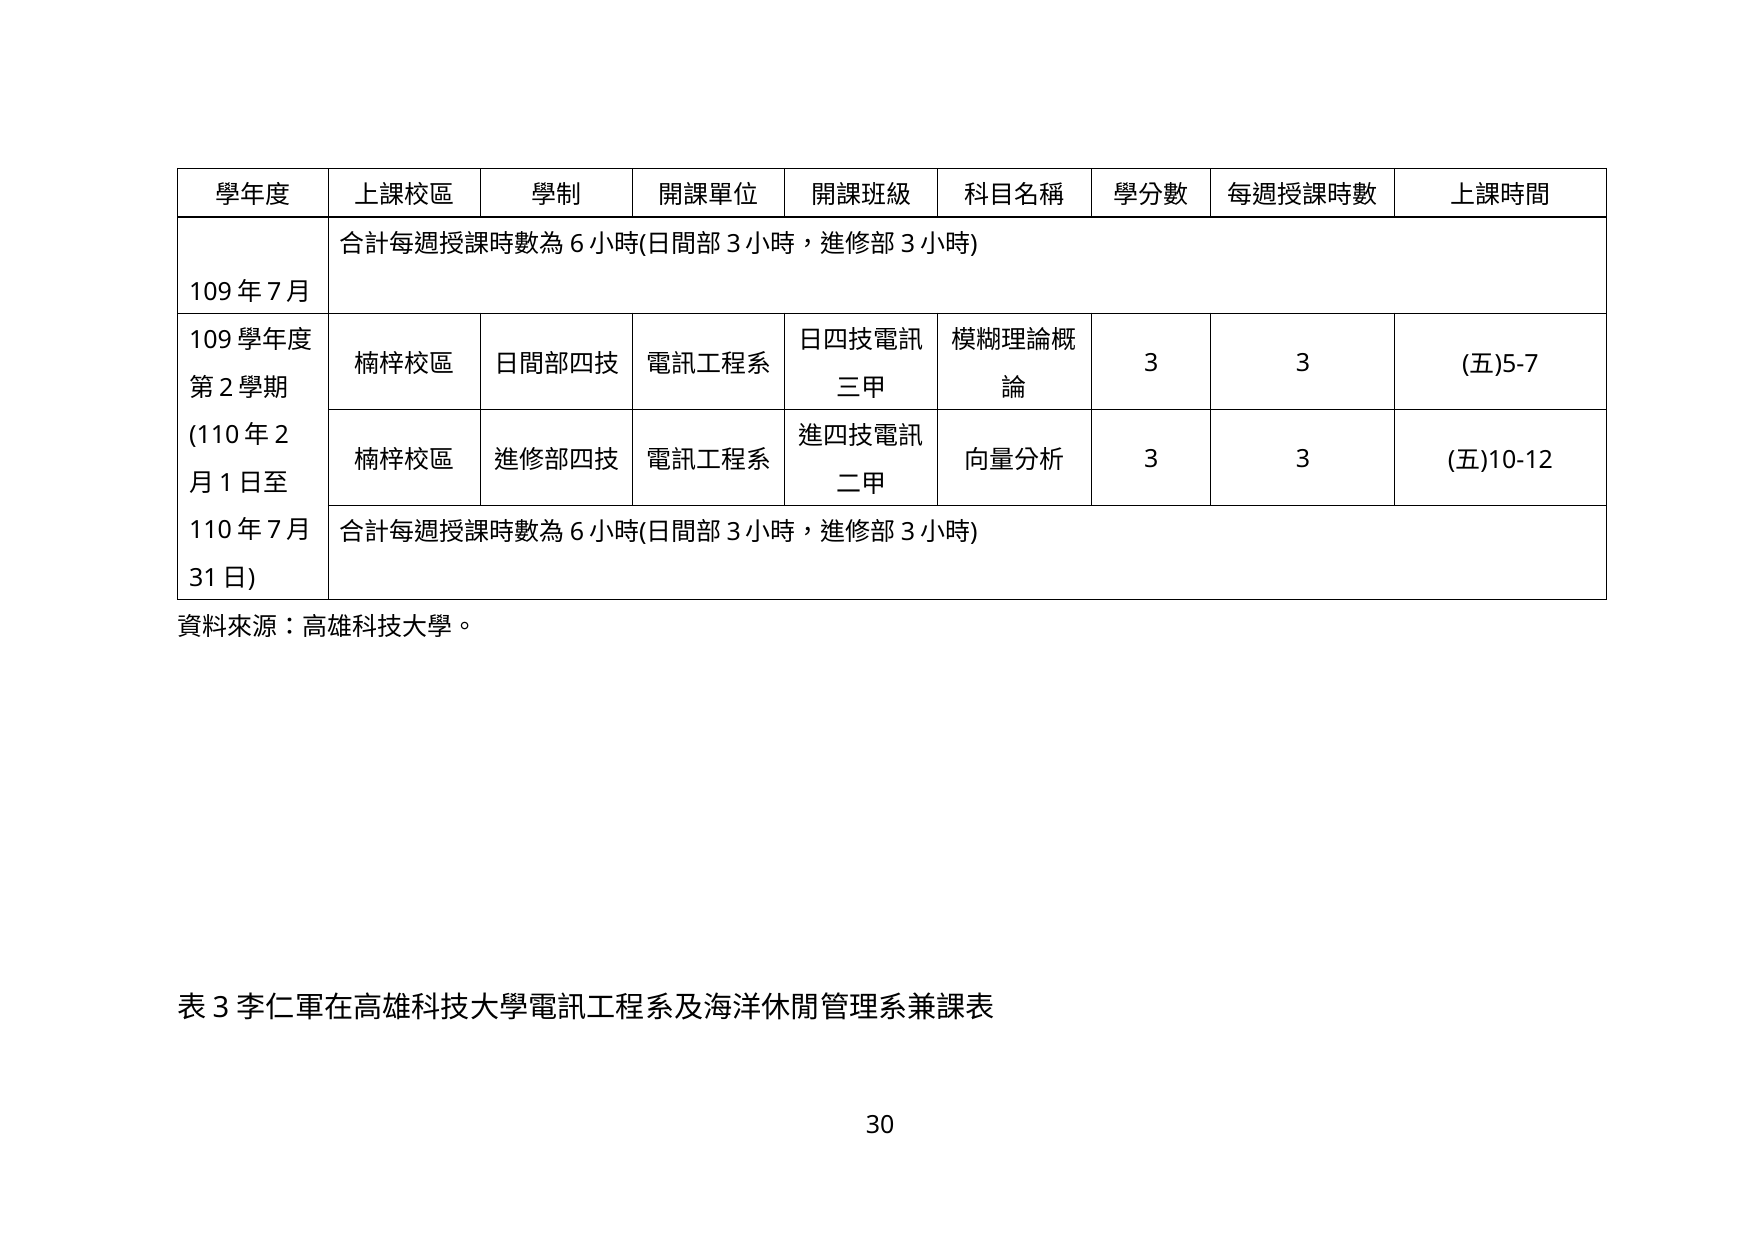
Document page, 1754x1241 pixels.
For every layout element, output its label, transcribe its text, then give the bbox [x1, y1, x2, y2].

table_header 學分數 [1092, 169, 1210, 216]
table_cell 進修部四技 [481, 410, 632, 505]
table_header 上課時間 [1395, 169, 1606, 216]
table_header 學年度 [178, 169, 328, 216]
table_cell 日四技電訊三甲 [785, 314, 937, 409]
table_cell 3 [1211, 410, 1394, 505]
table_cell (五)5-7 [1395, 314, 1606, 409]
table_cell 模糊理論概論 [938, 314, 1091, 409]
table_cell (五)10-12 [1395, 410, 1606, 505]
table_cell 向量分析 [938, 410, 1091, 505]
table_cell 3 [1092, 410, 1210, 505]
table_header 學制 [481, 169, 632, 216]
table_cell 進四技電訊二甲 [785, 410, 937, 505]
table_cell 合計每週授課時數為6小時(日間部3小時，進修部3小時) [329, 218, 1606, 313]
table_cell 楠梓校區 [329, 410, 480, 505]
table_header 開課班級 [785, 169, 937, 216]
table_cell 109學年度第2學期(110年2月1日至110年7月31日) [178, 314, 328, 599]
table_cell 合計每週授課時數為6小時(日間部3小時，進修部3小時) [329, 506, 1606, 599]
table_cell 楠梓校區 [329, 314, 480, 409]
table_header 上課校區 [329, 169, 480, 216]
table_header 科目名稱 [938, 169, 1091, 216]
text 表3 李仁軍在高雄科技大學電訊工程系及海洋休閒管理系兼課表 [177, 981, 1583, 1029]
table_header 開課單位 [633, 169, 784, 216]
table_cell 日間部四技 [481, 314, 632, 409]
table_cell 3 [1211, 314, 1394, 409]
text 資料來源：高雄科技大學。 [177, 600, 1583, 648]
table_cell 3 [1092, 314, 1210, 409]
table_cell 電訊工程系 [633, 410, 784, 505]
table_cell 電訊工程系 [633, 314, 784, 409]
table_header 每週授課時數 [1211, 169, 1394, 216]
